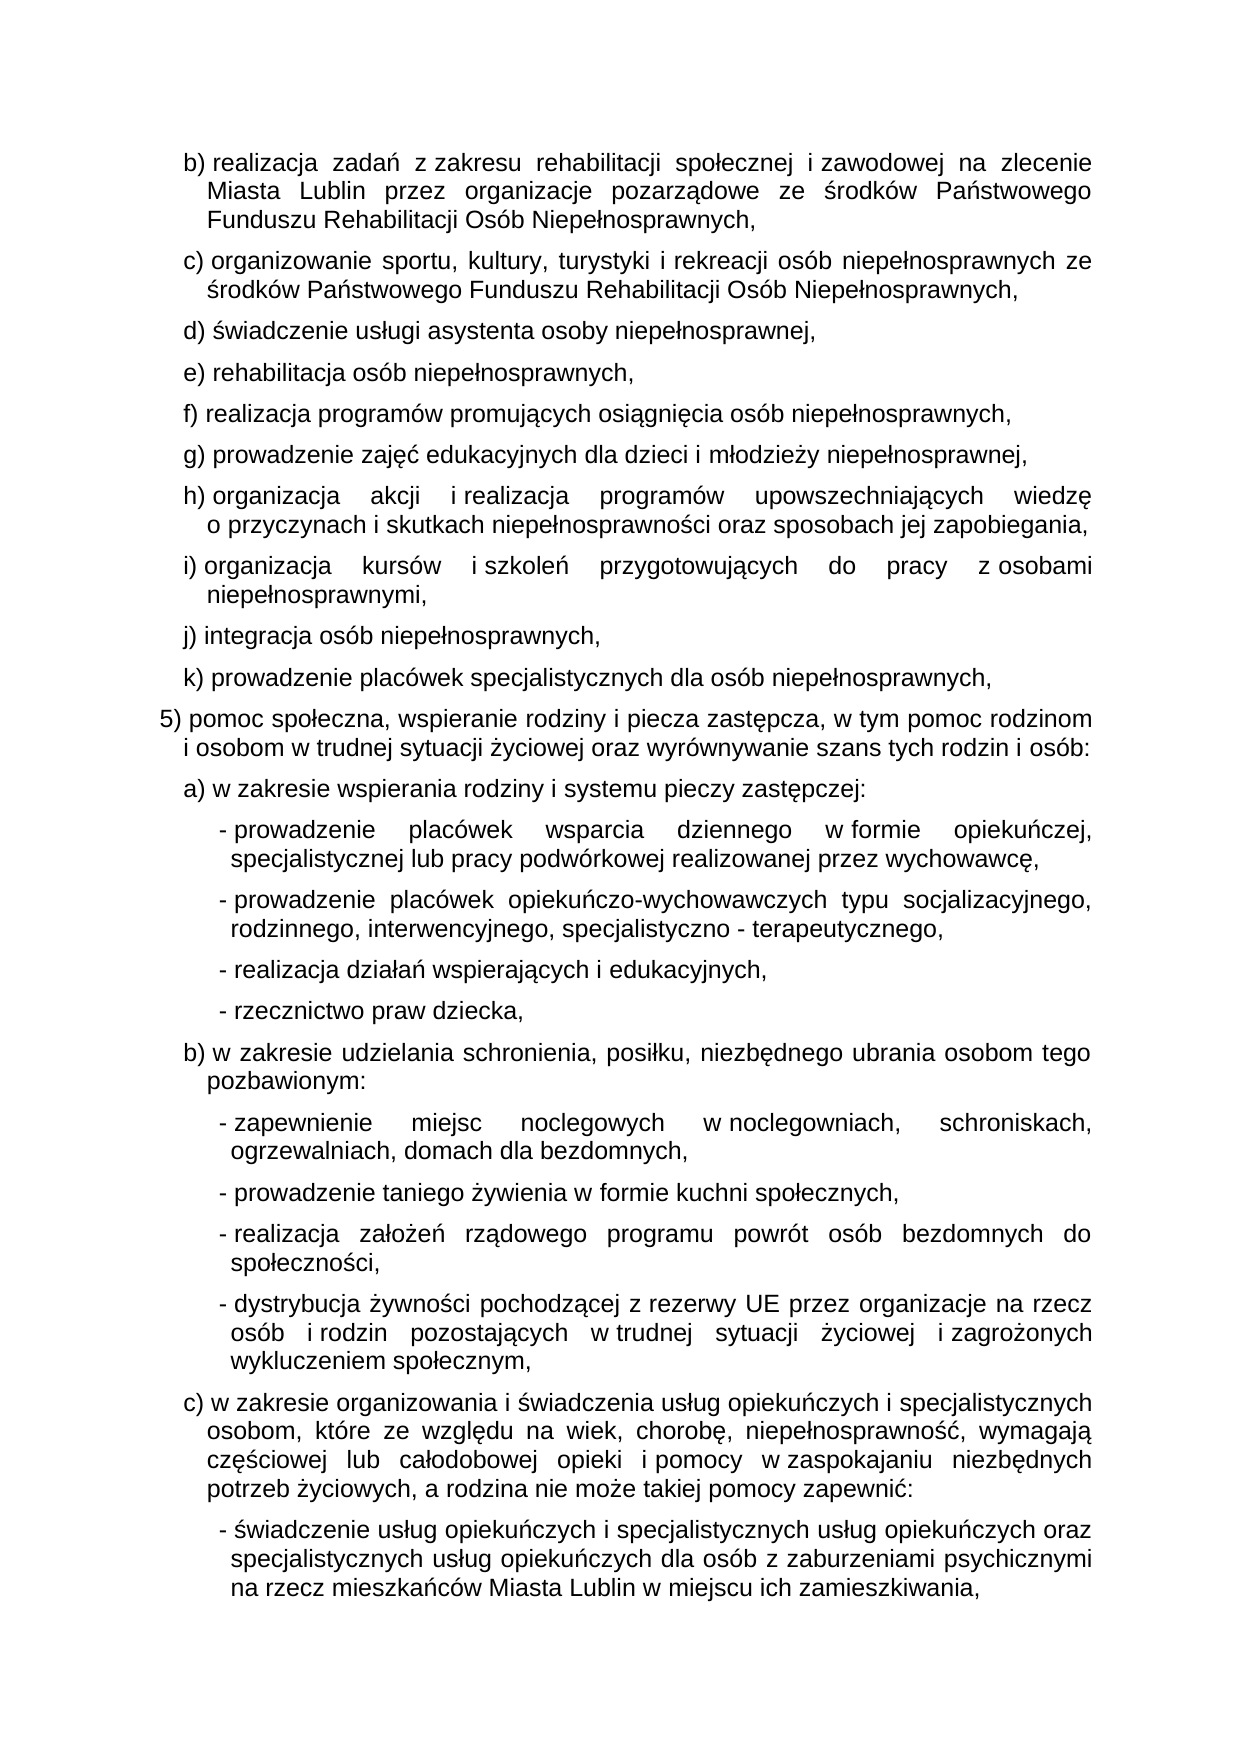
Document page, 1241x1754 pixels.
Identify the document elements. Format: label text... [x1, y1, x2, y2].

text g) prowadzenie zajęć edukacyjnych dla dzieci i młodzieży niepełnosprawnej, [183, 440, 1093, 469]
text - prowadzenie placówek opiekuńczo-wychowawczych typu socjalizacyjnego, rodzinnego, interwencyjnego, specjalistyczno - terapeutycznego, [218, 885, 1093, 943]
text a) w zakresie wspierania rodziny i systemu pieczy zastępczej: [183, 774, 1093, 803]
text d) świadczenie usługi asystenta osoby niepełnosprawnej, [183, 316, 1093, 345]
text - realizacja założeń rządowego programu powrót osób bezdomnych do społeczności, [218, 1219, 1093, 1276]
text b) w zakresie udzielania schronienia, posiłku, niezbędnego ubrania osobom tego pozbawionym: [183, 1038, 1093, 1095]
text - świadczenie usług opiekuńczych i specjalistycznych usług opiekuńczych oraz specjalistycznych usług opiekuńczych dla osób z zaburzeniami psychicznymi na rzecz mieszkańców Miasta Lublin w miejscu ich zamieszkiwania, [218, 1515, 1093, 1601]
text - rzecznictwo praw dziecka, [218, 996, 1093, 1025]
text - zapewnienie miejsc noclegowych w noclegowniach, schroniskach, ogrzewalniach, domach dla bezdomnych, [218, 1108, 1093, 1165]
text 5) pomoc społeczna, wspieranie rodziny i piecza zastępcza, w tym pomoc rodzinom i osobom w trudnej sytuacji życiowej oraz wyrównywanie szans tych rodzin i osób: [159, 704, 1093, 761]
text e) rehabilitacja osób niepełnosprawnych, [183, 358, 1093, 386]
text c) organizowanie sportu, kultury, turystyki i rekreacji osób niepełnosprawnych ze środków Państwowego Funduszu Rehabilitacji Osób Niepełnosprawnych, [183, 246, 1093, 304]
text c) w zakresie organizowania i świadczenia usług opiekuńczych i specjalistycznych osobom, które ze względu na wiek, chorobę, niepełnosprawność, wymagają częściowej lub całodobowej opieki i pomocy w zaspokajaniu niezbędnych potrzeb życiowych, a rodzina nie może takiej pomocy zapewnić: [183, 1388, 1093, 1503]
text - dystrybucja żywności pochodzącej z rezerwy UE przez organizacje na rzecz osób i rodzin pozostających w trudnej sytuacji życiowej i zagrożonych wykluczeniem społecznym, [218, 1289, 1093, 1375]
text j) integracja osób niepełnosprawnych, [183, 621, 1093, 650]
text i) organizacja kursów i szkoleń przygotowujących do pracy z osobami niepełnosprawnymi, [183, 551, 1093, 609]
text - prowadzenie placówek wsparcia dziennego w formie opiekuńczej, specjalistycznej lub pracy podwórkowej realizowanej przez wychowawcę, [218, 815, 1093, 873]
text b) realizacja zadań z zakresu rehabilitacji społecznej i zawodowej na zlecenie Miasta Lublin przez organizacje pozarządowe ze środków Państwowego Funduszu Rehabilitacji Osób Niepełnosprawnych, [183, 148, 1093, 234]
text f) realizacja programów promujących osiągnięcia osób niepełnosprawnych, [183, 399, 1093, 428]
text - realizacja działań wspierających i edukacyjnych, [218, 955, 1093, 984]
text k) prowadzenie placówek specjalistycznych dla osób niepełnosprawnych, [183, 663, 1093, 691]
text h) organizacja akcji i realizacja programów upowszechniających wiedzę o przyczynach i skutkach niepełnosprawności oraz sposobach jej zapobiegania, [183, 481, 1093, 539]
text - prowadzenie taniego żywienia w formie kuchni społecznych, [218, 1178, 1093, 1206]
